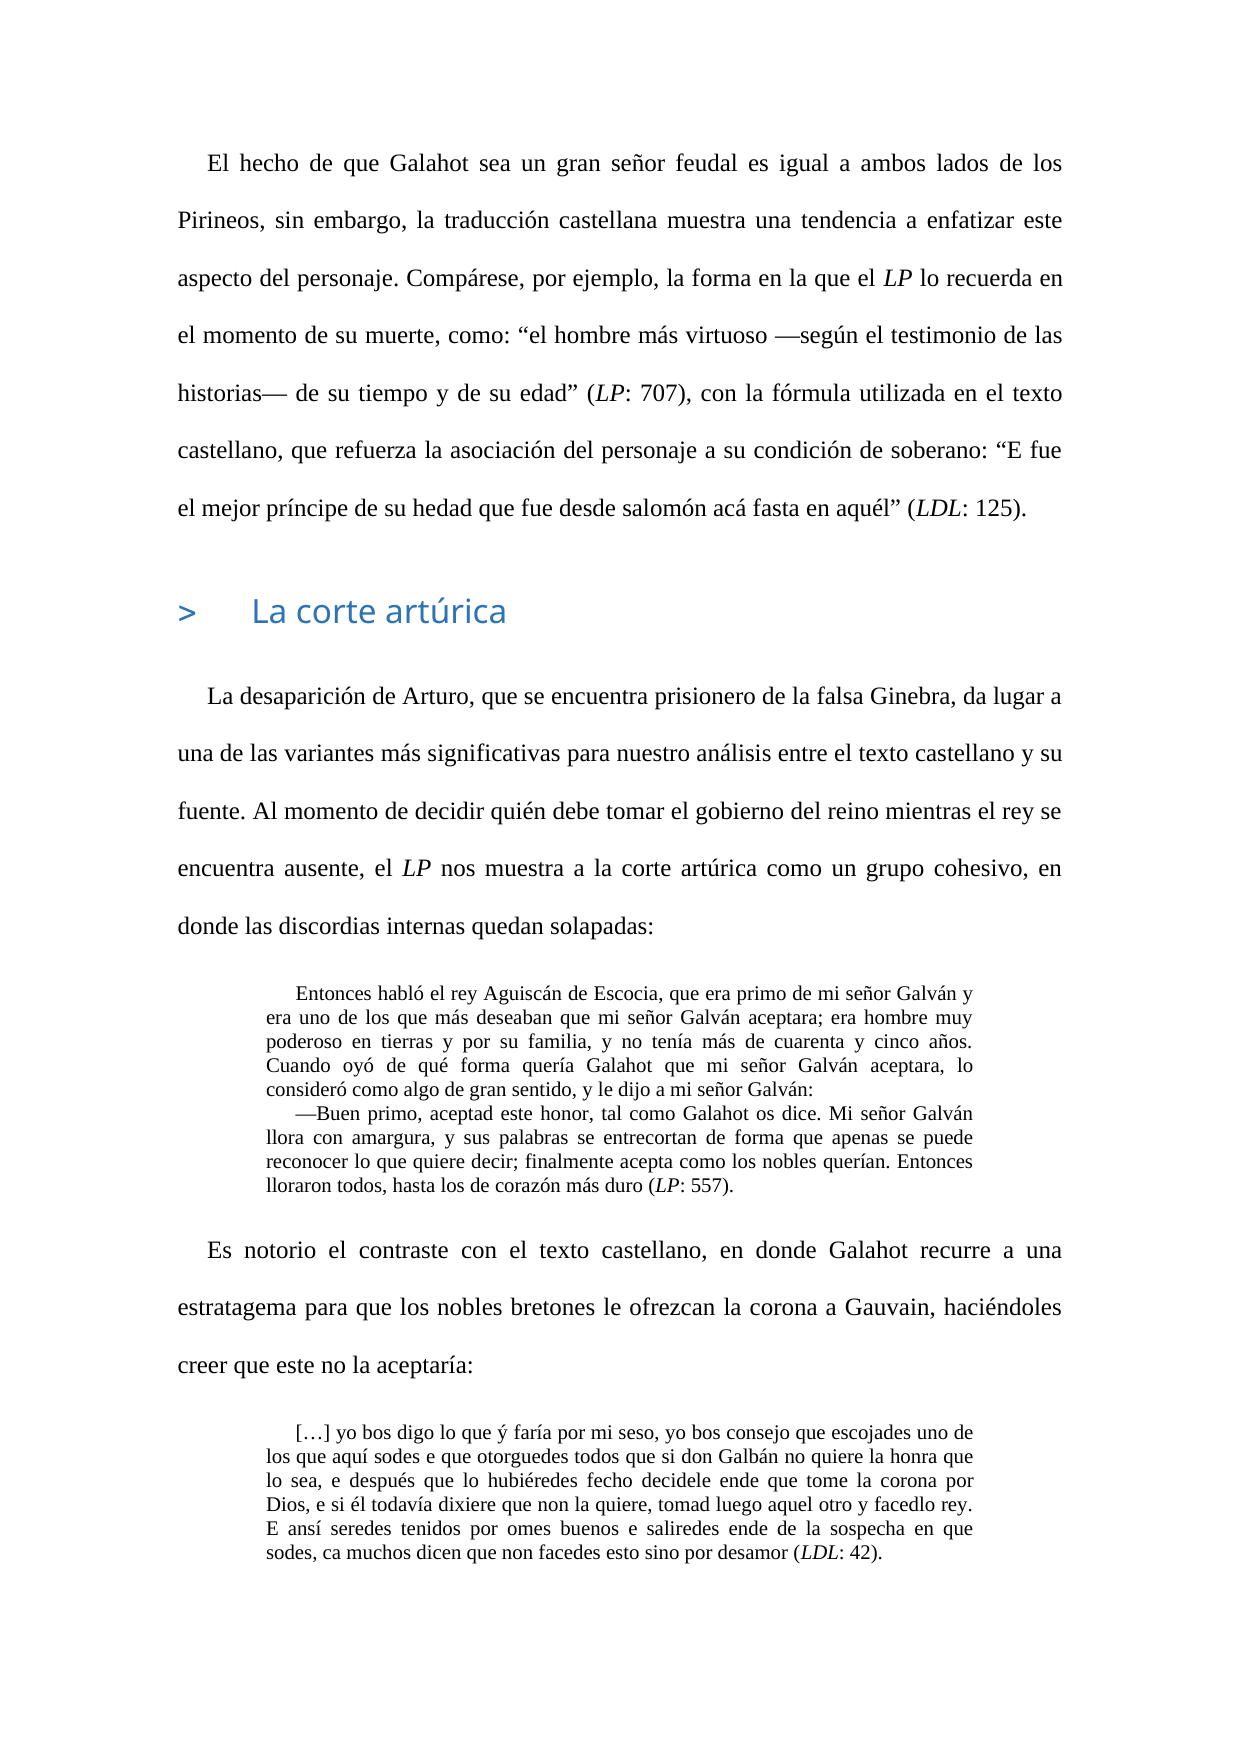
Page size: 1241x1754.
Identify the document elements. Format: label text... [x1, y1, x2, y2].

text Es notorio el contraste con el texto castellano, en donde Galahot recurre a una estratagema para que los nobles bretones le ofrezcan la corona a Gauvain, haciéndoles creer que este no la aceptaría: [177, 1235, 1063, 1378]
text La corte artúrica [177, 588, 1063, 633]
text La desaparición de Arturo, que se encuentra prisionero de la falsa Ginebra, da lugar a una de las variantes más significativas para nuestro análisis entre el texto castellano y su fuente. Al momento de decidir quién debe tomar el gobierno del reino mientras el rey se encuentra ausente, el LP nos muestra a la corte artúrica como un grupo cohesivo, en donde las discordias internas quedan solapadas: [177, 681, 1063, 939]
text El hecho de que Galahot sea un gran señor feudal es igual a ambos lados de los Pirineos, sin embargo, la traducción castellana muestra una tendencia a enfatizar este aspecto del personaje. Compárese, por ejemplo, la forma en la que el LP lo recuerda en el momento de su muerte, como: “el hombre más virtuoso —según el testimonio de las historias— de su tiempo y de su edad” (LP: 707), con la fórmula utilizada en el texto castellano, que refuerza la asociación del personaje a su condición de soberano: “E fue el mejor príncipe de su hedad que fue desde salomón acá fasta en aquél” (LDL: 125). [177, 148, 1063, 521]
text —Buen primo, aceptad este honor, tal como Galahot os dice. Mi señor Galván llora con amargura, y sus palabras se entrecortan de forma que apenas se puede reconocer lo que quiere decir; finalmente acepta como los nobles querían. Entonces lloraron todos, hasta los de corazón más duro (LP: 557). [266, 1101, 974, 1197]
text Entonces habló el rey Aguiscán de Escocia, que era primo de mi señor Galván y era uno de los que más deseaban que mi señor Galván aceptara; era hombre muy poderoso en tierras y por su familia, y no tenía más de cuarenta y cinco años. Cuando oyó de qué forma quería Galahot que mi señor Galván aceptara, lo consideró como algo de gran sentido, y le dijo a mi señor Galván: [266, 981, 974, 1101]
text […] yo bos digo lo que ý faría por mi seso, yo bos consejo que escojades uno de los que aquí sodes e que otorguedes todos que si don Galbán no quiere la honra que lo sea, e después que lo hubiéredes fecho decidele ende que tome la corona por Dios, e si él todavía dixiere que non la quiere, tomad luego aquel otro y facedlo rey. E ansí seredes tenidos por omes buenos e saliredes ende de la sospecha en que sodes, ca muchos dicen que non facedes esto sino por desamor (LDL: 42). [266, 1420, 974, 1564]
